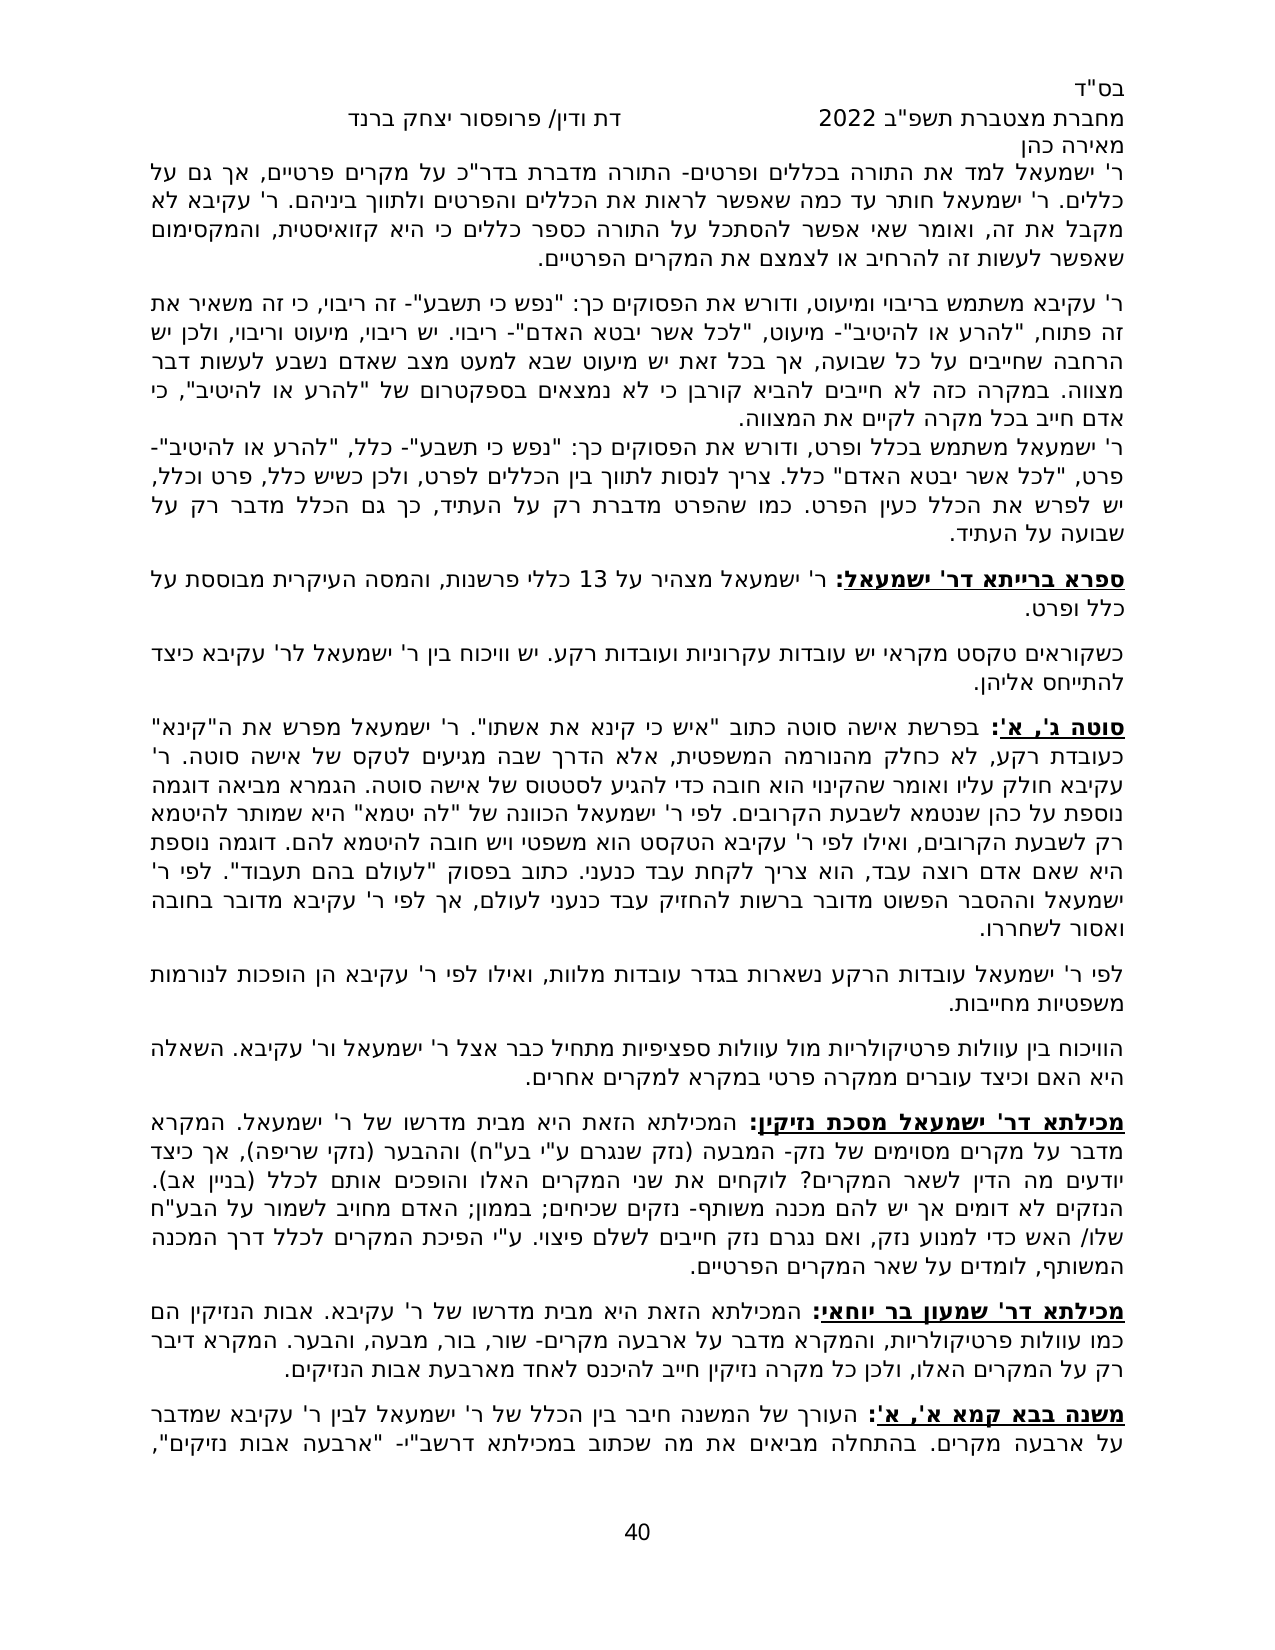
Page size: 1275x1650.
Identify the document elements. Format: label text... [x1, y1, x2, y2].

text סוטה ג', א': בפרשת אישה סוטה כתוב "איש כי קינא את אשתו". ר' ישמעאל מפרש את ה"קינא" כעובדת רקע, לא כחלק מהנורמה המשפטית, אלא הדרך שבה מגיעים לטקס של אישה סוטה. ר' עקיבא חולק עליו ואומר שהקינוי הוא חובה כדי להגיע לסטטוס של אישה סוטה. הגמרא מביאה דוגמה נוספת על כהן שנטמא לשבעת הקרובים. לפי ר' ישמעאל הכוונה של "לה יטמא" היא שמותר להיטמא רק לשבעת הקרובים, ואילו לפי ר' עקיבא הטקסט הוא משפטי ויש חובה להיטמא להם. דוגמה נוספת היא שאם אדם רוצה עבד, הוא צריך לקחת עבד כנעני. כתוב בפסוק "לעולם בהם תעבוד". לפי ר' ישמעאל וההסבר הפשוט מדובר ברשות להחזיק עבד כנעני לעולם, אך לפי ר' עקיבא מדובר בחובה ואסור לשחררו. [150, 714, 1125, 942]
text הוויכוח בין עוולות פרטיקולריות מול עוולות ספציפיות מתחיל כבר אצל ר' ישמעאל ור' עקיבא. השאלה היא האם וכיצד עוברים ממקרה פרטי במקרא למקרים אחרים. [150, 1035, 1125, 1091]
text ר' עקיבא משתמש בריבוי ומיעוט, ודורש את הפסוקים כך: "נפש כי תשבע"- זה ריבוי, כי זה משאיר את זה פתוח, "להרע או להיטיב"- מיעוט, "לכל אשר יבטא האדם"- ריבוי. יש ריבוי, מיעוט וריבוי, ולכן יש הרחבה שחייבים על כל שבועה, אך בכל זאת יש מיעוט שבא למעט מצב שאדם נשבע לעשות דבר מצווה. במקרה כזה לא חייבים להביא קורבן כי לא נמצאים בספקטרום של "להרע או להיטיב", כי אדם חייב בכל מקרה לקיים את המצווה. [150, 291, 1125, 432]
text ר' ישמעאל משתמש בכלל ופרט, ודורש את הפסוקים כך: "נפש כי תשבע"- כלל, "להרע או להיטיב"- פרט, "לכל אשר יבטא האדם" כלל. צריך לנסות לתווך בין הכללים לפרט, ולכן כשיש כלל, פרט וכלל, יש לפרש את הכלל כעין הפרט. כמו שהפרט מדברת רק על העתיד, כך גם הכלל מדבר רק על שבועה על העתיד. [150, 434, 1125, 547]
text ספרא ברייתא דר' ישמעאל: ר' ישמעאל מצהיר על 13 כללי פרשנות, והמסה העיקרית מבוססת על כלל ופרט. [150, 566, 1125, 621]
text כשקוראים טקסט מקראי יש עובדות עקרוניות ועובדות רקע. יש וויכוח בין ר' ישמעאל לר' עקיבא כיצד להתייחס אליהן. [150, 640, 1125, 696]
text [150, 1401, 1125, 1457]
text מכילתא דר' שמעון בר יוחאי: המכילתא הזאת היא מבית מדרשו של ר' עקיבא. אבות הנזיקין הם כמו עוולות פרטיקולריות, והמקרא מדבר על ארבעה מקרים- שור, בור, מבעה, והבער. המקרא דיבר רק על המקרים האלו, ולכן כל מקרה נזיקין חייב להיכנס לאחד מארבעת אבות הנזיקים. [150, 1298, 1125, 1383]
text ר' ישמעאל למד את התורה בכללים ופרטים- התורה מדברת בדר"כ על מקרים פרטיים, אך גם על כללים. ר' ישמעאל חותר עד כמה שאפשר לראות את הכללים והפרטים ולתווך ביניהם. ר' עקיבא לא מקבל את זה, ואומר שאי אפשר להסתכל על התורה כספר כללים כי היא קזואיסטית, והמקסימום שאפשר לעשות זה להרחיב או לצמצם את המקרים הפרטיים. [150, 159, 1125, 272]
text לפי ר' ישמעאל עובדות הרקע נשארות בגדר עובדות מלוות, ואילו לפי ר' עקיבא הן הופכות לנורמות משפטיות מחייבות. [150, 961, 1125, 1016]
text מכילתא דר' ישמעאל מסכת נזיקין: המכילתא הזאת היא מבית מדרשו של ר' ישמעאל. המקרא מדבר על מקרים מסוימים של נזק- המבעה (נזק שנגרם ע"י בע"ח) וההבער (נזקי שריפה), אך כיצד יודעים מה הדין לשאר המקרים? לוקחים את שני המקרים האלו והופכים אותם לכלל (בניין אב). הנזקים לא דומים אך יש להם מכנה משותף- נזקים שכיחים; בממון; האדם מחויב לשמור על הבע"ח שלו/ האש כדי למנוע נזק, ואם נגרם נזק חייבים לשלם פיצוי. ע"י הפיכת המקרים לכלל דרך המכנה המשותף, לומדים על שאר המקרים הפרטיים. [150, 1109, 1125, 1280]
